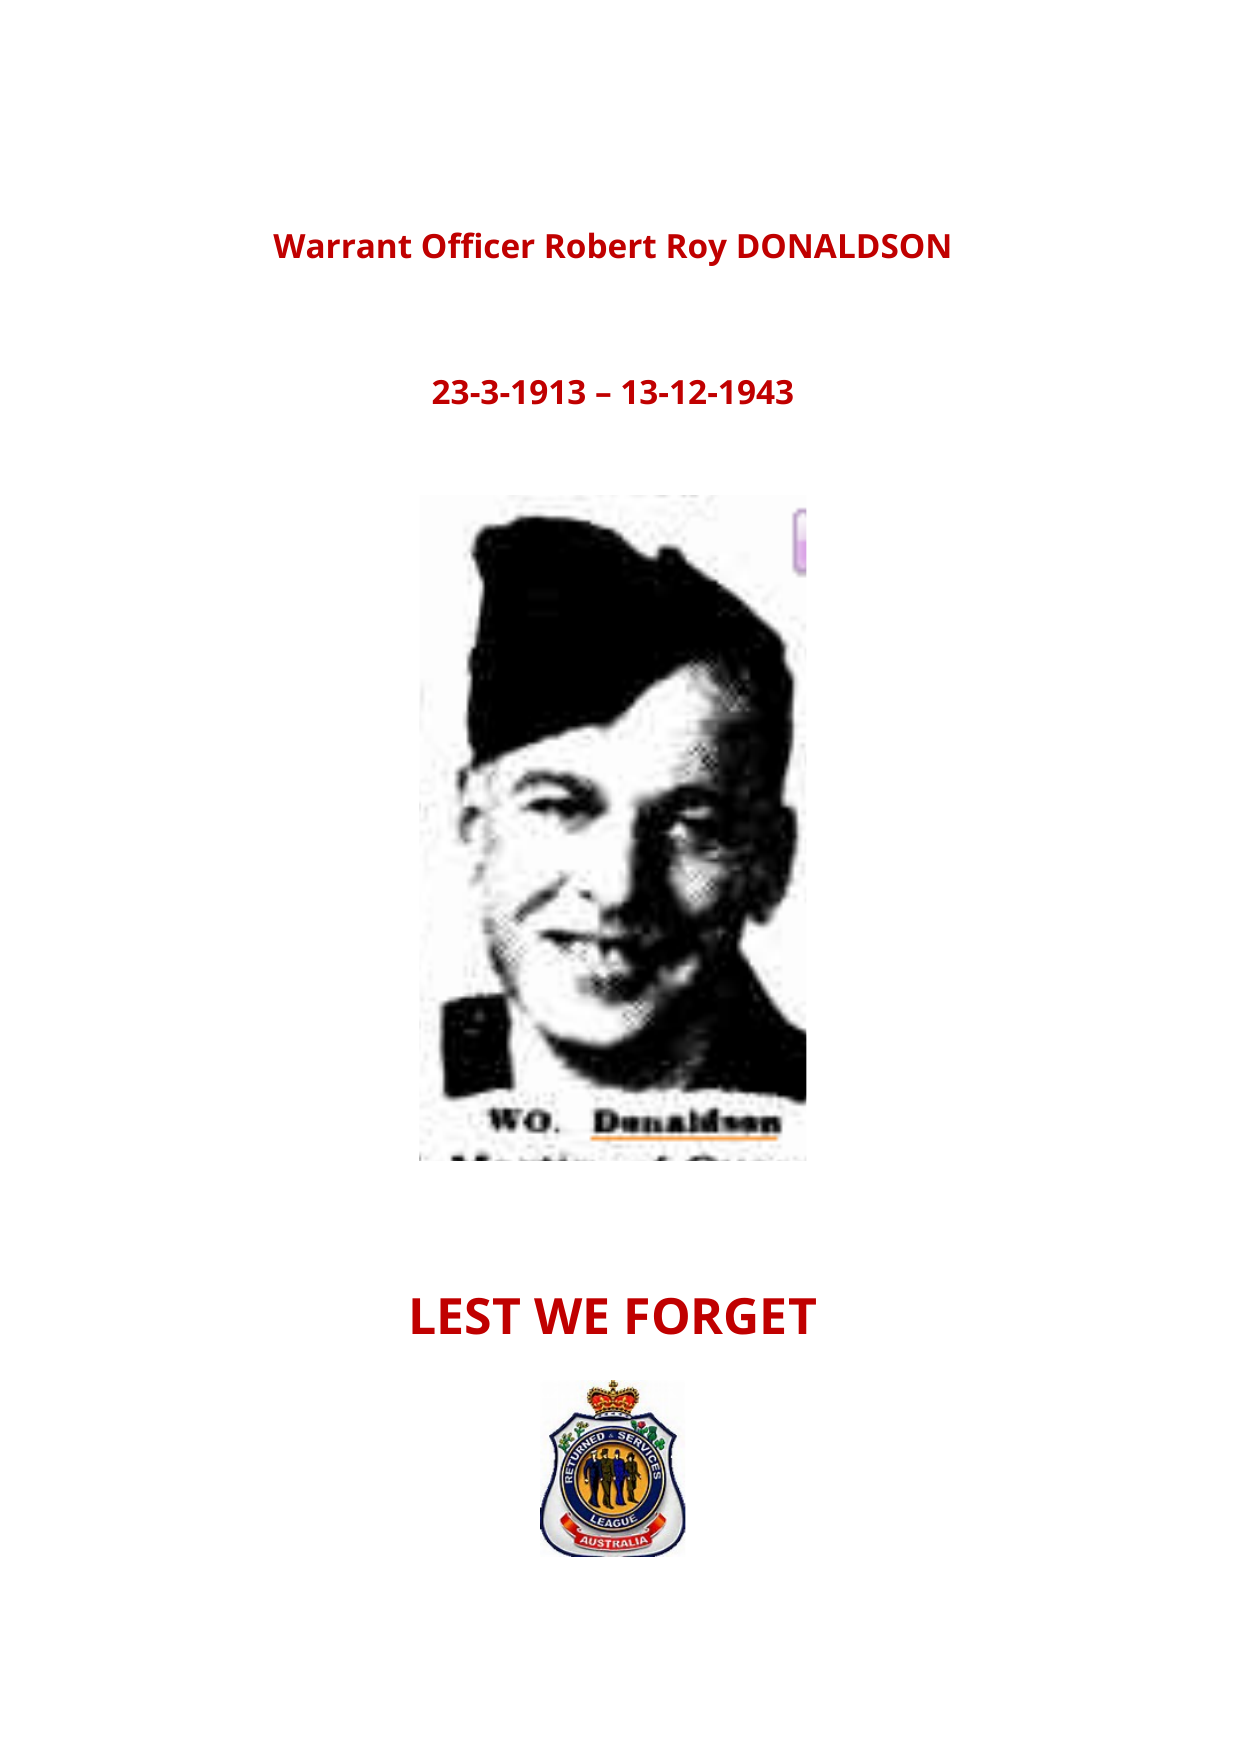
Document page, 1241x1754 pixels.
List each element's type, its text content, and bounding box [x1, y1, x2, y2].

picture [419, 495, 807, 1161]
picture [540, 1380, 686, 1557]
text Warrant Officer Robert Roy DONALDSON [118, 223, 1107, 268]
text 23-3-1913 – 13-12-1943 [118, 369, 1107, 414]
text LEST WE FORGET [118, 1281, 1107, 1349]
